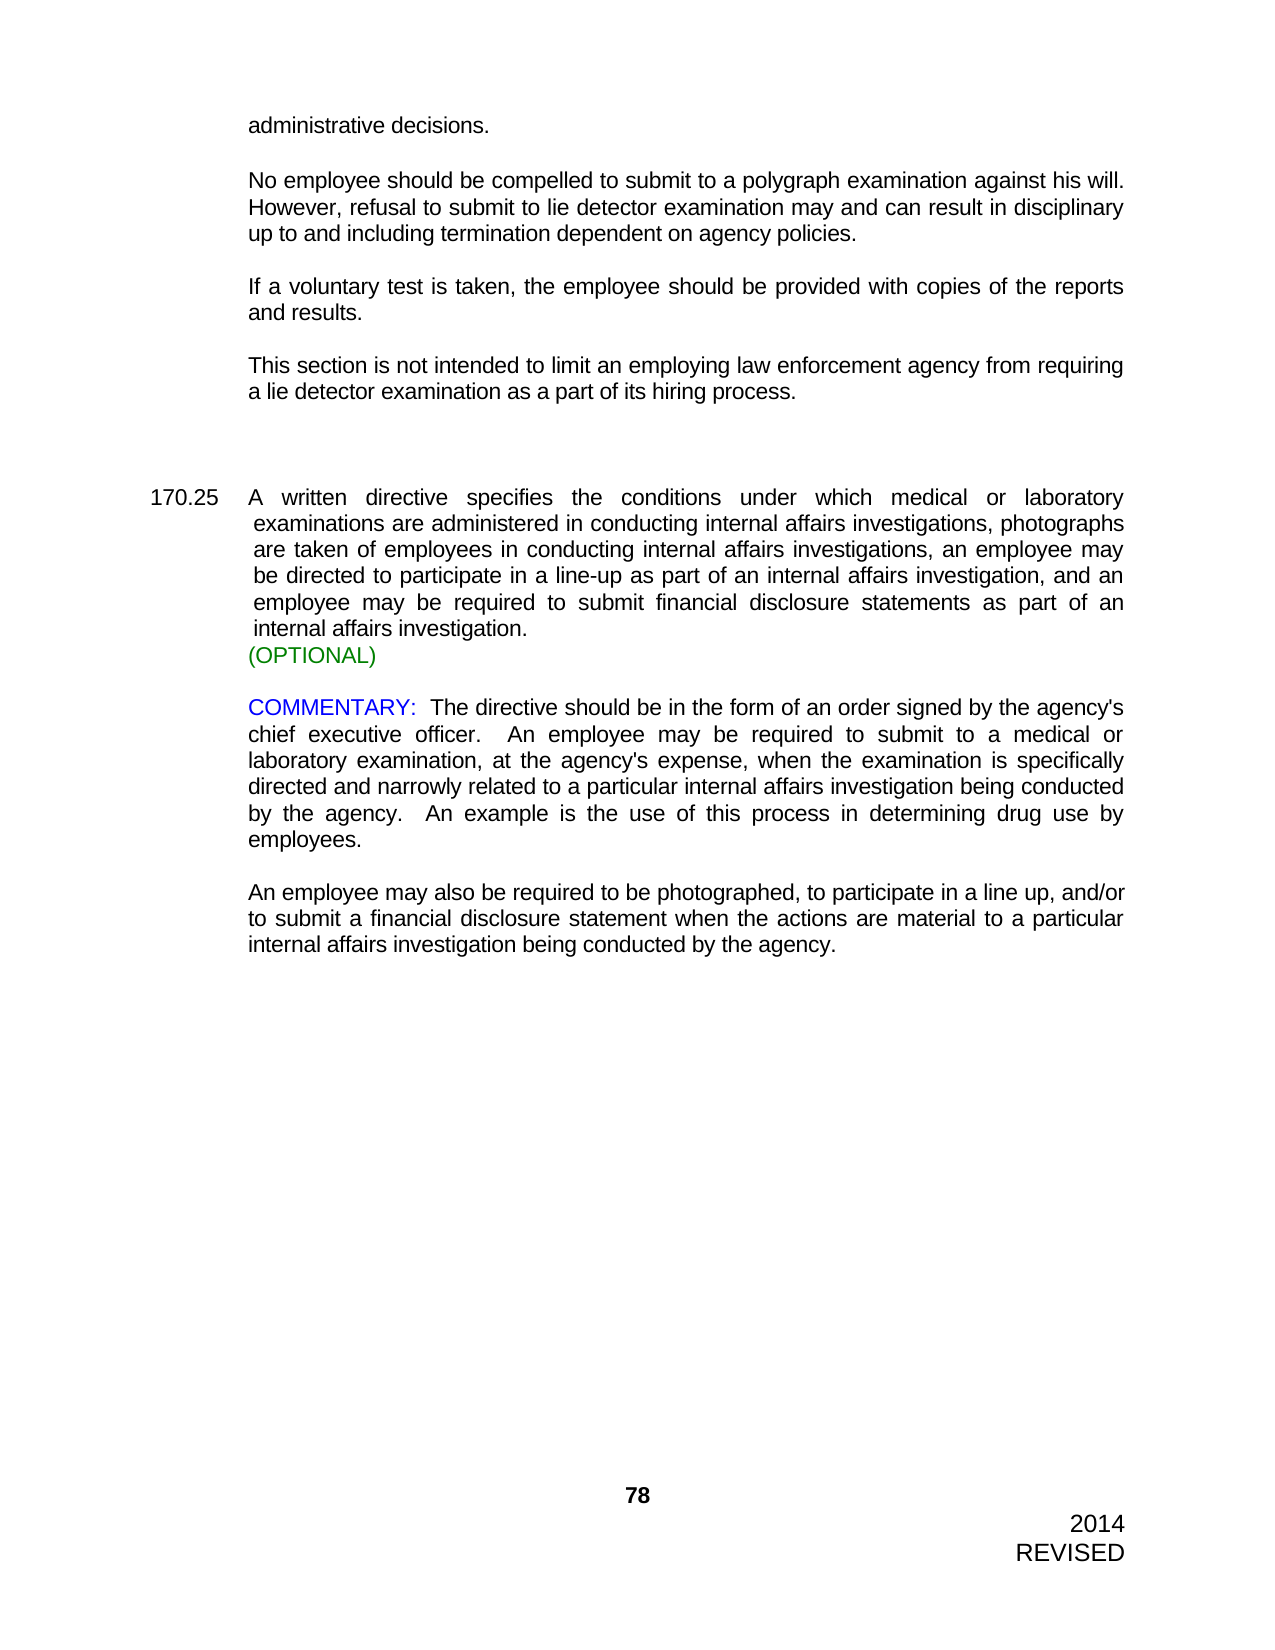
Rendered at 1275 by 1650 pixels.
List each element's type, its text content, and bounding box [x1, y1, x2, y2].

text This section is not intended to limit an employing law enforcement agency from requiring a lie detector examination as a part of its hiring process. [150, 352, 1125, 404]
text No employee should be compelled to submit to a polygraph examination against his will. However, refusal to submit to lie detector examination may and can result in disciplinary up to and including termination dependent on agency policies. [150, 167, 1125, 246]
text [150, 112, 1125, 139]
text COMMENTARY: The directive should be in the form of an order signed by the agency's chief executive officer. An employee may be required to submit to a medical or laboratory examination, at the agency's expense, when the examination is specifically directed and narrowly related to a particular internal affairs investigation being conducted by the agency. An example is the use of this process in determining drug use by employees. [150, 694, 1125, 852]
text If a voluntary test is taken, the employee should be provided with copies of the reports and results. [150, 273, 1125, 325]
text (OPTIONAL) [150, 642, 1125, 668]
text 170.25 A written directive specifies the conditions under which medical or laboratory examinations are administered in conducting internal affairs investigations, photographs are taken of employees in conducting internal affairs investigations, an employee may be directed to participate in a line-up as part of an internal affairs investigation, and an employee may be required to submit financial disclosure statements as part of an internal affairs investigation. [150, 483, 1125, 642]
text An employee may also be required to be photographed, to participate in a line up, and/or to submit a financial disclosure statement when the actions are material to a particular internal affairs investigation being conducted by the agency. [150, 879, 1125, 958]
